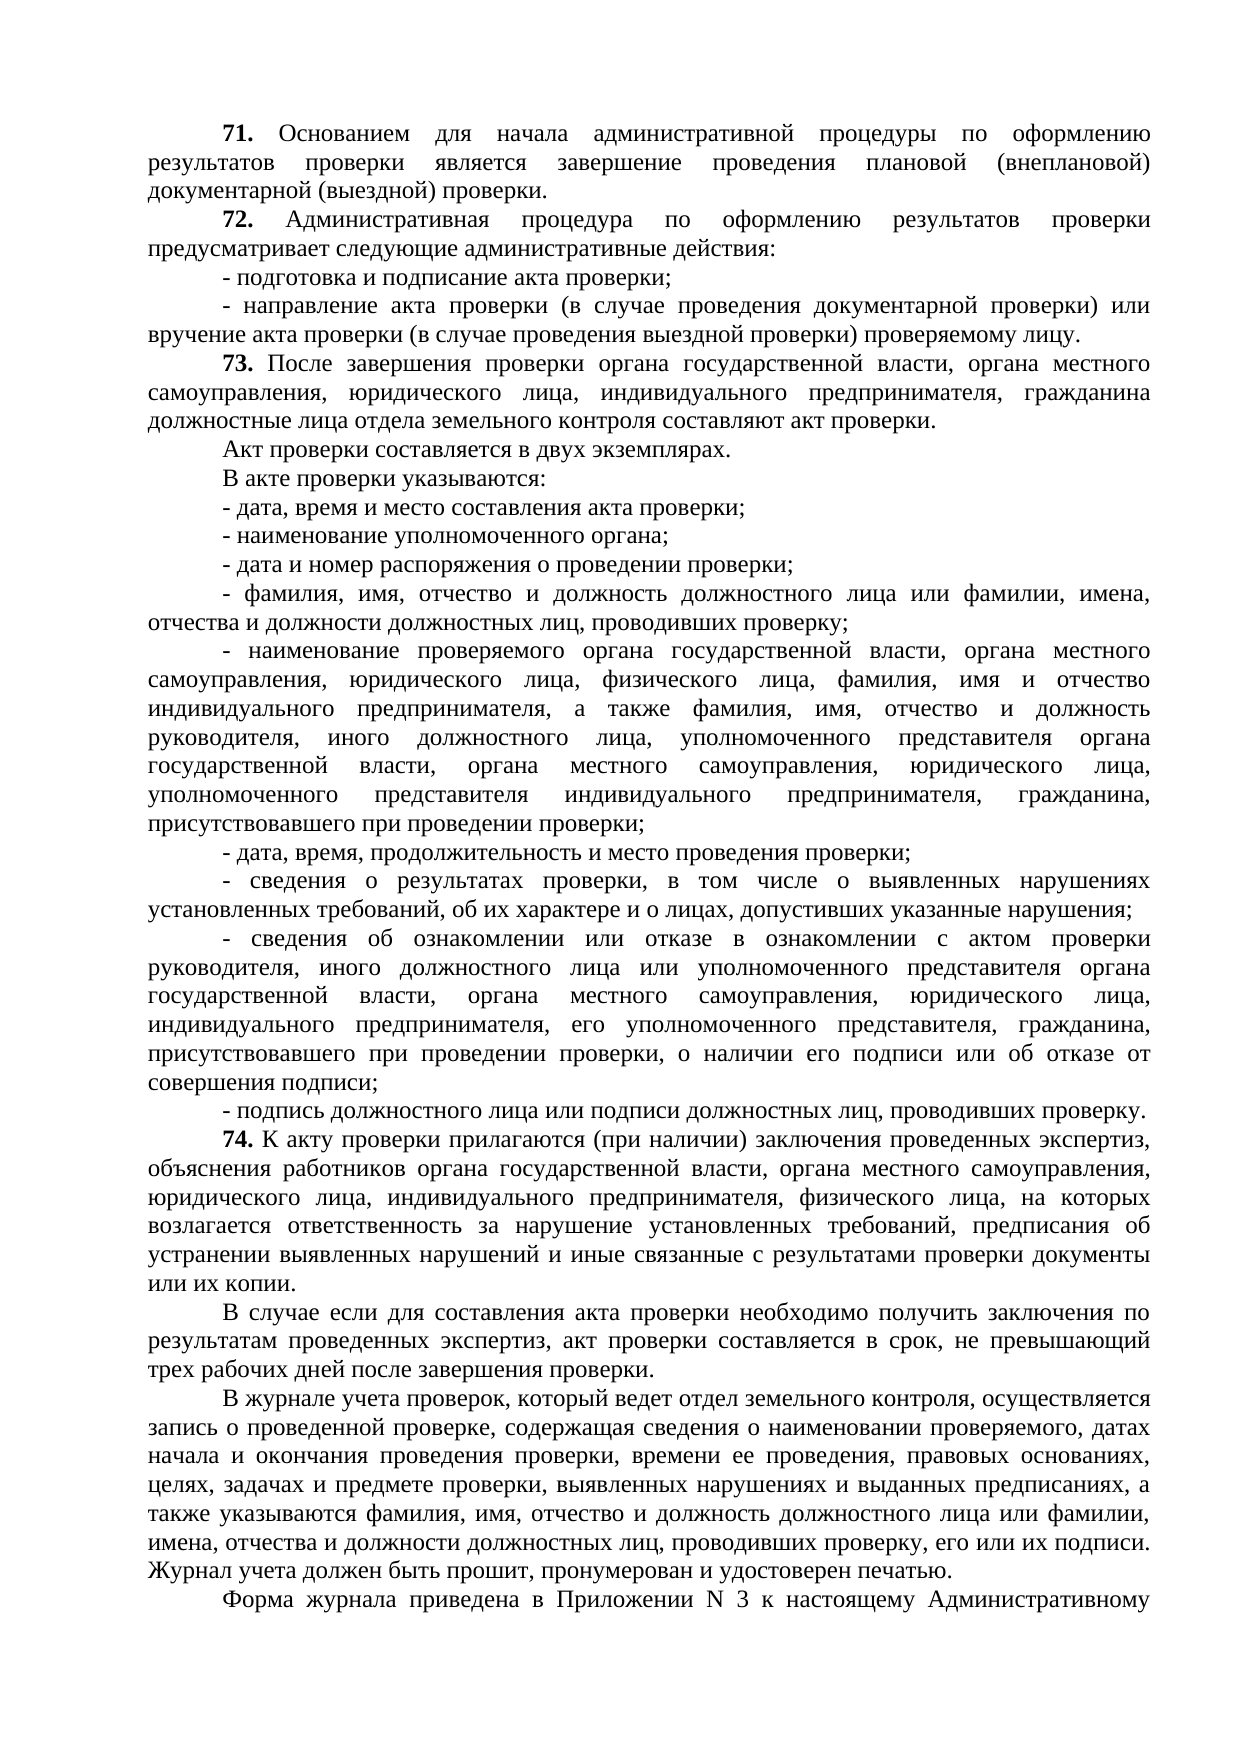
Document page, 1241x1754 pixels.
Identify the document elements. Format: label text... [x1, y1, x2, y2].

text В случае если для составления акта проверки необходимо получить заключения по результатам проведенных экспертиз, акт проверки составляется в срок, не превышающий трех рабочих дней после завершения проверки. [148, 1297, 1152, 1383]
text - фамилия, имя, отчество и должность должностного лица или фамилии, имена, отчества и должности должностных лиц, проводивших проверку; [148, 578, 1152, 636]
text - подпись должностного лица или подписи должностных лиц, проводивших проверку. [148, 1096, 1152, 1124]
text 74. К акту проверки прилагаются (при наличии) заключения проведенных экспертиз, объяснения работников органа государственной власти, органа местного самоуправления, юридического лица, индивидуального предпринимателя, физического лица, на которых возлагается ответственность за нарушение установленных требований, предписания об устранении выявленных нарушений и иные связанные с результатами проверки документы или их копии. [148, 1124, 1152, 1297]
text - наименование проверяемого органа государственной власти, органа местного самоуправления, юридического лица, физического лица, фамилия, имя и отчество индивидуального предпринимателя, а также фамилия, имя, отчество и должность руководителя, иного должностного лица, уполномоченного представителя органа государственной власти, органа местного самоуправления, юридического лица, уполномоченного представителя индивидуального предпринимателя, гражданина, присутствовавшего при проведении проверки; [148, 636, 1152, 837]
text 72. Административная процедура по оформлению результатов проверки предусматривает следующие административные действия: [148, 204, 1152, 262]
text - наименование уполномоченного органа; [148, 521, 1152, 549]
text - сведения об ознакомлении или отказе в ознакомлении с актом проверки руководителя, иного должностного лица или уполномоченного представителя органа государственной власти, органа местного самоуправления, юридического лица, индивидуального предпринимателя, его уполномоченного представителя, гражданина, присутствовавшего при проведении проверки, о наличии его подписи или об отказе от совершения подписи; [148, 923, 1152, 1096]
text В журнале учета проверок, который ведет отдел земельного контроля, осуществляется запись о проведенной проверке, содержащая сведения о наименовании проверяемого, датах начала и окончания проведения проверки, времени ее проведения, правовых основаниях, целях, задачах и предмете проверки, выявленных нарушениях и выданных предписаниях, а также указываются фамилия, имя, отчество и должность должностного лица или фамилии, имена, отчества и должности должностных лиц, проводивших проверку, его или их подписи. Журнал учета должен быть прошит, пронумерован и удостоверен печатью. [148, 1383, 1152, 1584]
text 73. После завершения проверки органа государственной власти, органа местного самоуправления, юридического лица, индивидуального предпринимателя, гражданина должностные лица отдела земельного контроля составляют акт проверки. [148, 348, 1152, 434]
text 71. Основанием для начала административной процедуры по оформлению результатов проверки является завершение проведения плановой (внеплановой) документарной (выездной) проверки. [148, 118, 1152, 204]
text В акте проверки указываются: [148, 463, 1152, 492]
text Акт проверки составляется в двух экземплярах. [148, 434, 1152, 463]
text - направление акта проверки (в случае проведения документарной проверки) или вручение акта проверки (в случае проведения выездной проверки) проверяемому лицу. [148, 291, 1152, 348]
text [148, 1584, 1152, 1613]
text - дата и номер распоряжения о проведении проверки; [148, 549, 1152, 578]
text - дата, время, продолжительность и место проведения проверки; [148, 837, 1152, 866]
text - сведения о результатах проверки, в том числе о выявленных нарушениях установленных требований, об их характере и о лицах, допустивших указанные нарушения; [148, 866, 1152, 923]
text - дата, время и место составления акта проверки; [148, 492, 1152, 521]
text - подготовка и подписание акта проверки; [148, 262, 1152, 291]
